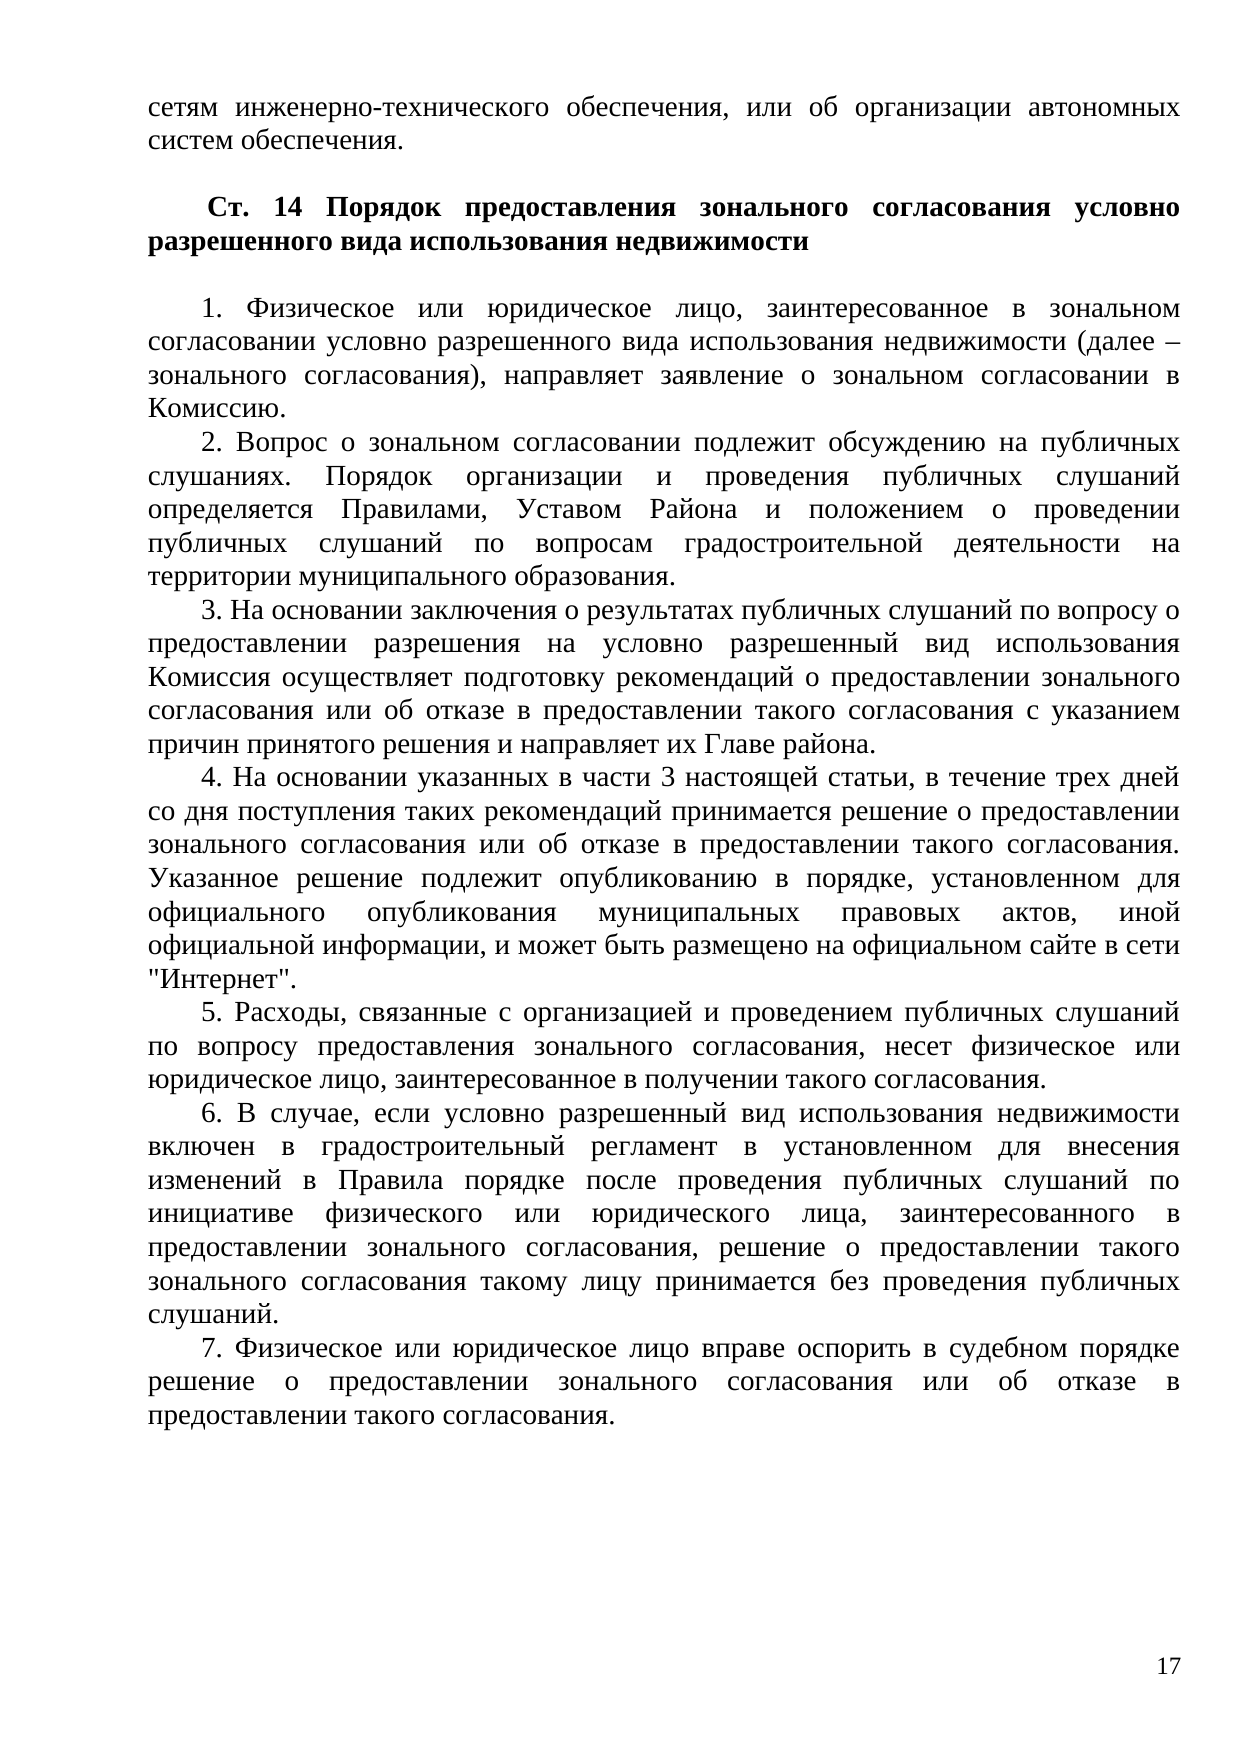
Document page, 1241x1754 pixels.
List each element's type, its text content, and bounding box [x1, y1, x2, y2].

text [148, 89, 1181, 156]
list 7. Физическое или юридическое лицо вправе оспорить в судебном порядке решение о предоставлении зонального согласования или об отказе в предоставлении такого согласования. [148, 1330, 1181, 1430]
list 2. Вопрос о зональном согласовании подлежит обсуждению на публичных слушаниях. Порядок организации и проведения публичных слушаний определяется Правилами, Уставом Района и положением о проведении публичных слушаний по вопросам градостроительной деятельности на территории муниципального образования. [148, 424, 1181, 592]
list 1. Физическое или юридическое лицо, заинтересованное в зональном согласовании условно разрешенного вида использования недвижимости (далее – зонального согласования), направляет заявление о зональном согласовании в Комиссию. [148, 290, 1181, 424]
list 4. На основании указанных в части 3 настоящей статьи, в течение трех дней со дня поступления таких рекомендаций принимается решение о предоставлении зонального согласования или об отказе в предоставлении такого согласования. Указанное решение подлежит опубликованию в порядке, установленном для официального опубликования муниципальных правовых актов, иной официальной информации, и может быть размещено на официальном сайте в сети "Интернет". [148, 759, 1181, 994]
list 3. На основании заключения о результатах публичных слушаний по вопросу о предоставлении разрешения на условно разрешенный вид использования Комиссия осуществляет подготовку рекомендаций о предоставлении зонального согласования или об отказе в предоставлении такого согласования с указанием причин принятого решения и направляет их Главе района. [148, 592, 1181, 759]
list 5. Расходы, связанные с организацией и проведением публичных слушаний по вопросу предоставления зонального согласования, несет физическое или юридическое лицо, заинтересованное в получении такого согласования. [148, 994, 1181, 1095]
list 6. В случае, если условно разрешенный вид использования недвижимости включен в градостроительный регламент в установленном для внесения изменений в Правила порядке после проведения публичных слушаний по инициативе физического или юридического лица, заинтересованного в предоставлении зонального согласования, решение о предоставлении такого зонального согласования такому лицу принимается без проведения публичных слушаний. [148, 1095, 1181, 1330]
text Ст. 14 Порядок предоставления зонального согласования условно разрешенного вида использования недвижимости [148, 189, 1181, 256]
